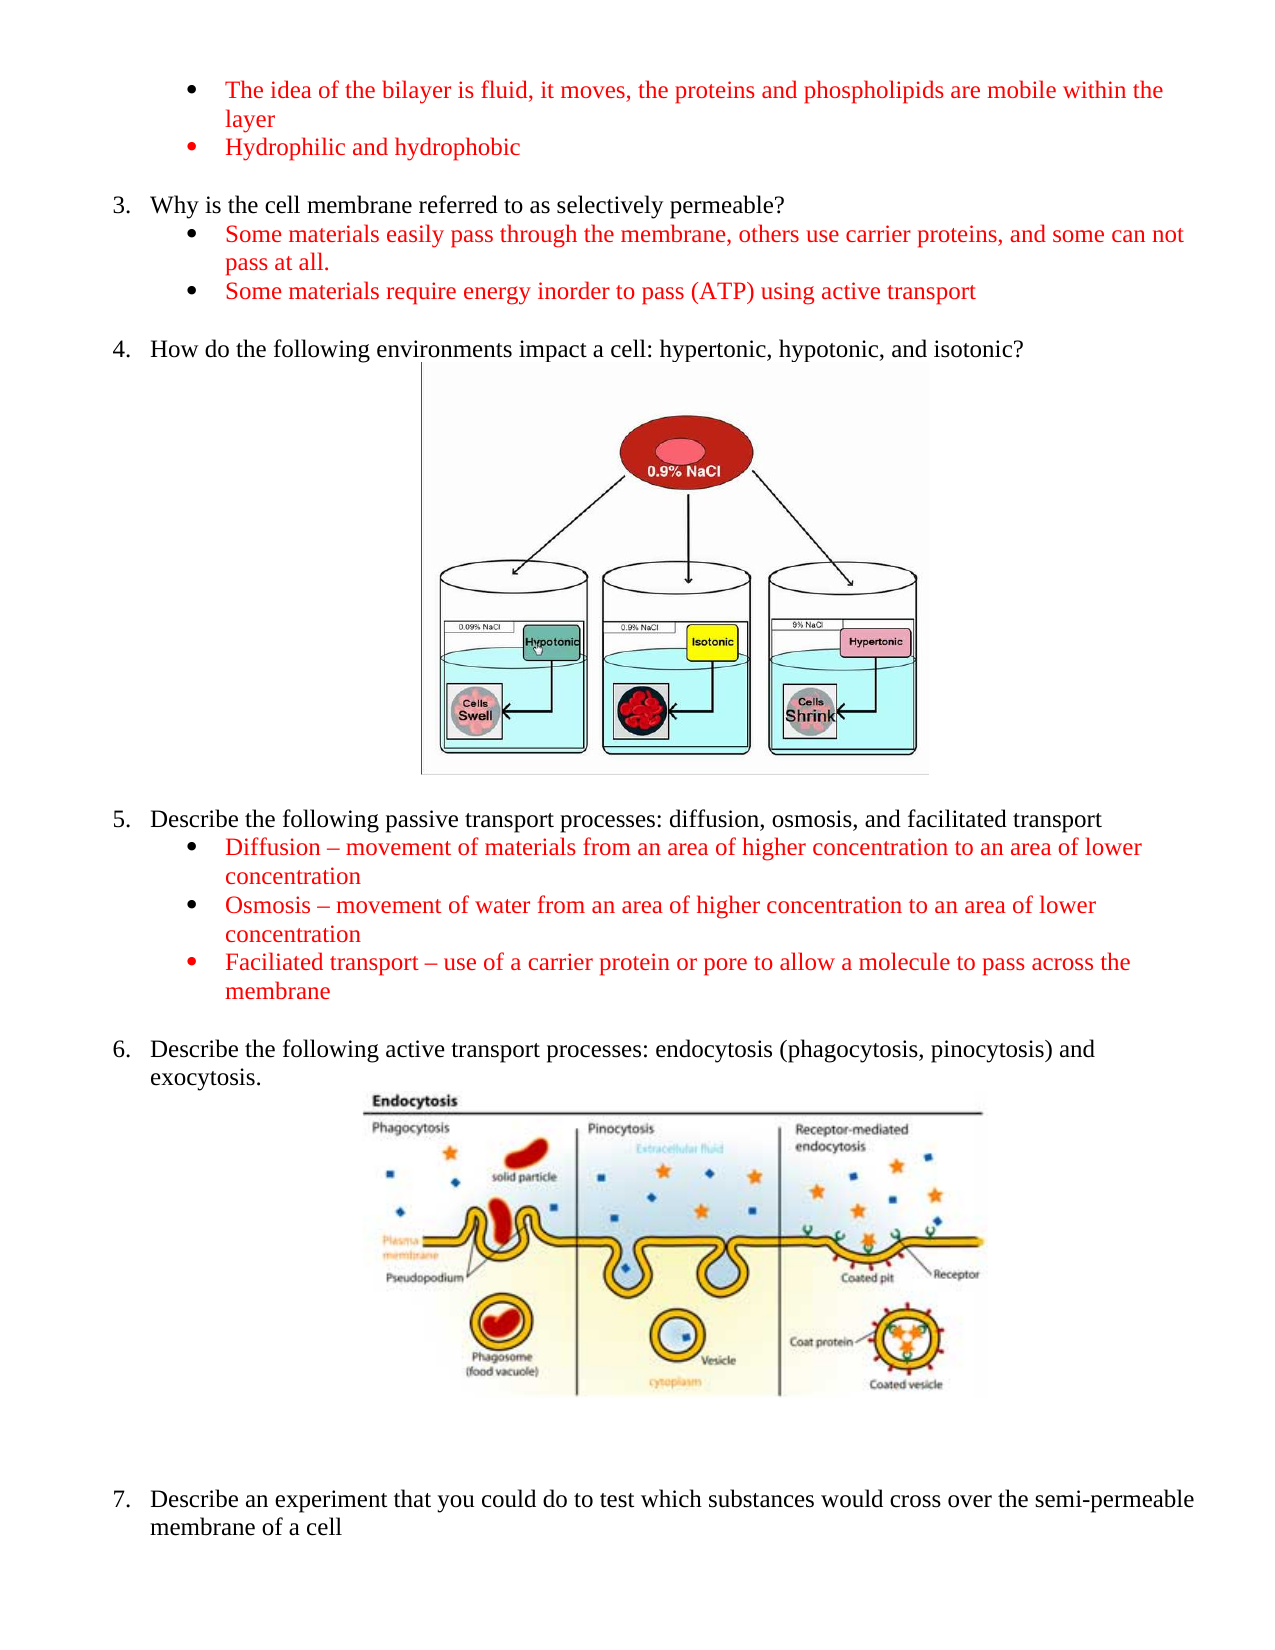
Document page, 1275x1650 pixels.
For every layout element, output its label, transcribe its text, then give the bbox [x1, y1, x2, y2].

list Describe the following active transport processes: endocytosis (phagocytosis, pinocytosis) and exocytosis. [112, 1034, 1200, 1091]
list Some materials require energy inorder to pass (ATP) using active transport [187, 276, 1200, 305]
list Describe an experiment that you could do to test which substances would cross over the semi-permeable membrane of a cell [112, 1484, 1200, 1541]
list The idea of the bilayer is fluid, it moves, the proteins and phospholipids are mobile within the layer [187, 75, 1200, 132]
list Some materials easily pass through the membrane, others use carrier proteins, and some can not pass at all. [187, 219, 1200, 276]
list How do the following environments impact a cell: hypertonic, hypotonic, and isotonic? [112, 334, 1200, 362]
list Osmosis – movement of water from an area of higher concentration to an area of lower concentration [187, 890, 1200, 947]
list Hydrophilic and hydrophobic [187, 132, 1200, 161]
list Why is the cell membrane referred to as selectively permeable? [112, 190, 1200, 219]
list Describe the following passive transport processes: diffusion, osmosis, and facilitated transport [112, 804, 1200, 832]
picture [362, 1091, 988, 1398]
picture [421, 362, 929, 775]
list Faciliated transport – use of a carrier protein or pore to allow a molecule to pass across the membrane [187, 947, 1200, 1005]
list Diffusion – movement of materials from an area of higher concentration to an area of lower concentration [187, 832, 1200, 890]
